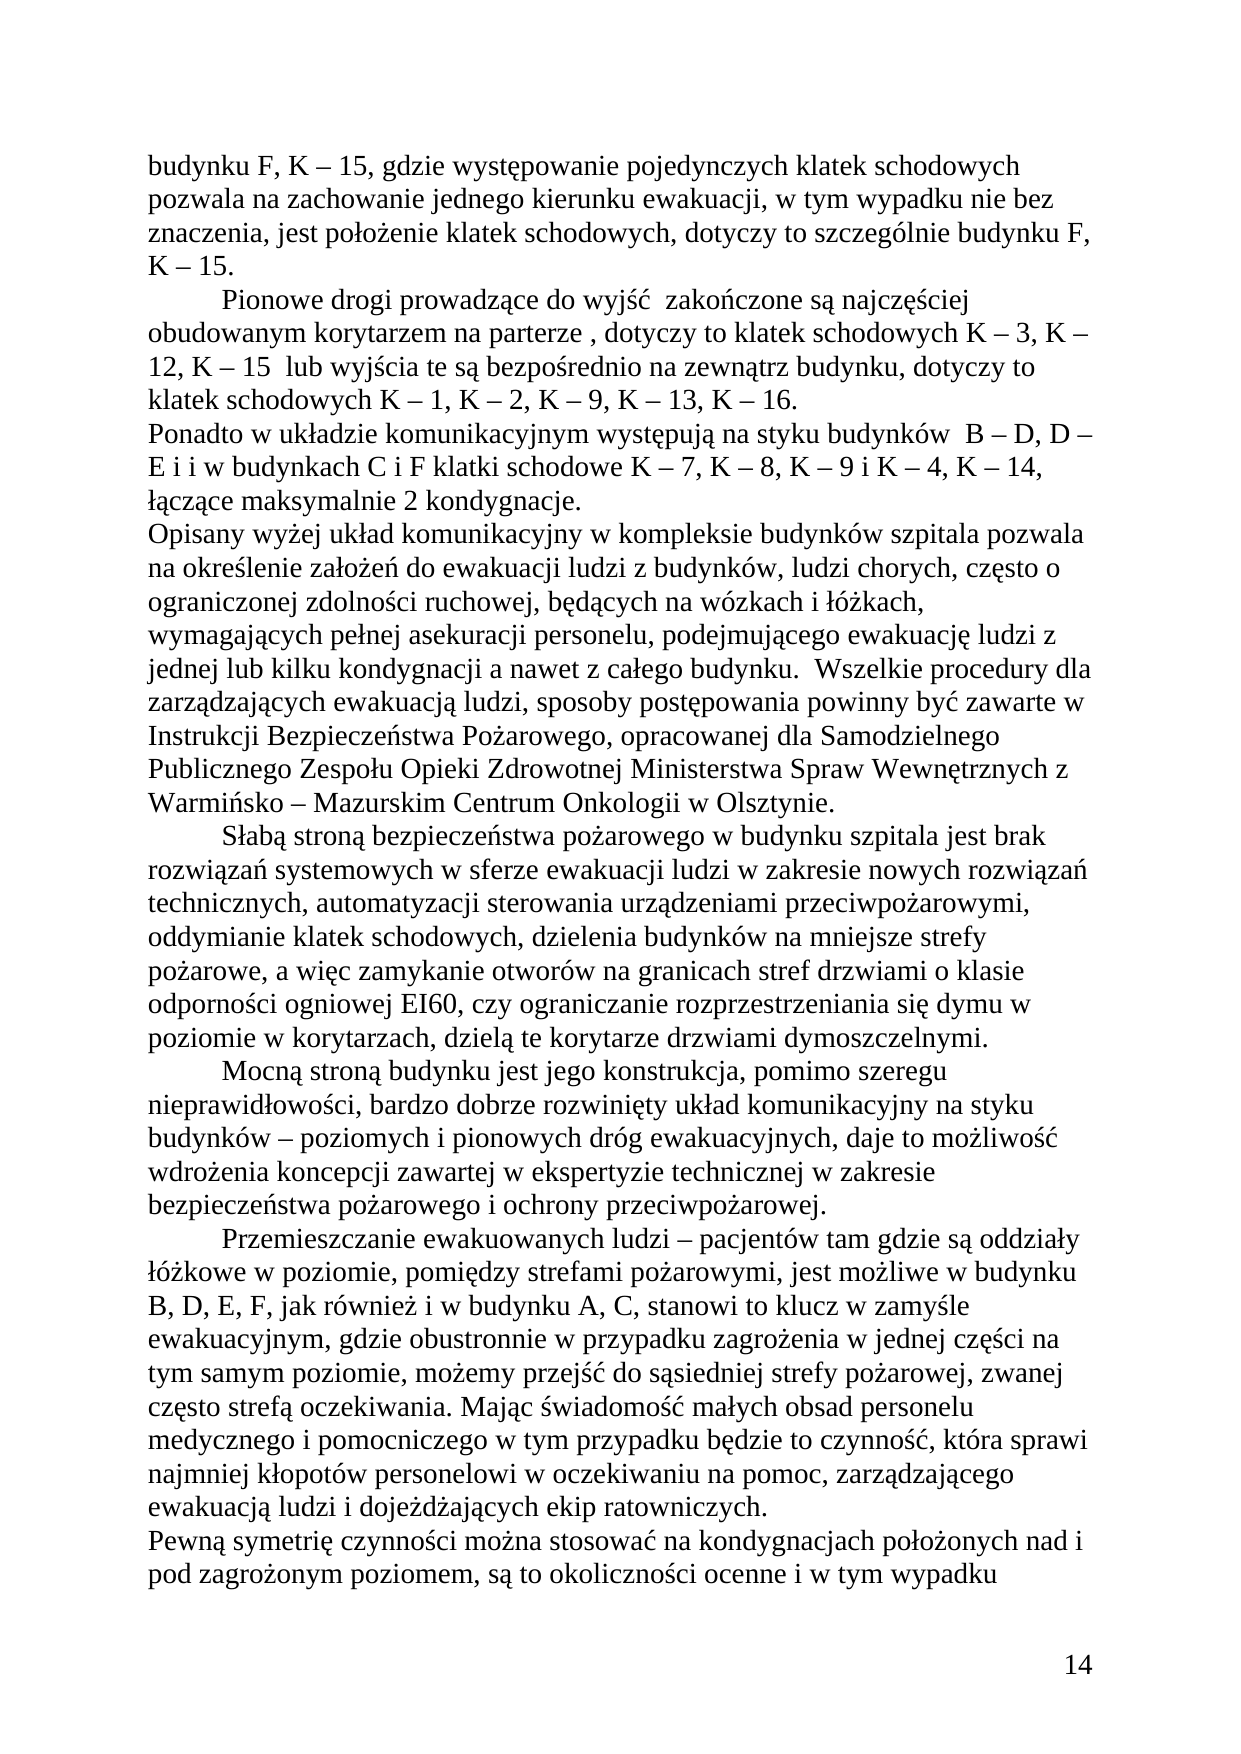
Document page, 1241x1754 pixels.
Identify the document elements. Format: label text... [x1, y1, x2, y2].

text Słabą stroną bezpieczeństwa pożarowego w budynku szpitala jest brak rozwiązań systemowych w sferze ewakuacji ludzi w zakresie nowych rozwiązań technicznych, automatyzacji sterowania urządzeniami przeciwpożarowymi, oddymianie klatek schodowych, dzielenia budynków na mniejsze strefy pożarowe, a więc zamykanie otworów na granicach stref drzwiami o klasie odporności ogniowej EI60, czy ograniczanie rozprzestrzeniania się dymu w poziomie w korytarzach, dzielą te korytarze drzwiami dymoszczelnymi. [148, 818, 1093, 1053]
text Ponadto w układzie komunikacyjnym występują na styku budynków B – D, D – E i i w budynkach C i F klatki schodowe K – 7, K – 8, K – 9 i K – 4, K – 14, łączące maksymalnie 2 kondygnacje. [148, 416, 1093, 517]
text Mocną stroną budynku jest jego konstrukcja, pomimo szeregu nieprawidłowości, bardzo dobrze rozwinięty układ komunikacyjny na styku budynków – poziomych i pionowych dróg ewakuacyjnych, daje to możliwość wdrożenia koncepcji zawartej w ekspertyzie technicznej w zakresie bezpieczeństwa pożarowego i ochrony przeciwpożarowej. [148, 1053, 1093, 1221]
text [148, 148, 1093, 282]
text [148, 1523, 1093, 1590]
text Opisany wyżej układ komunikacyjny w kompleksie budynków szpitala pozwala na określenie założeń do ewakuacji ludzi z budynków, ludzi chorych, często o ograniczonej zdolności ruchowej, będących na wózkach i łóżkach, wymagających pełnej asekuracji personelu, podejmującego ewakuację ludzi z jednej lub kilku kondygnacji a nawet z całego budynku. Wszelkie procedury dla zarządzających ewakuacją ludzi, sposoby postępowania powinny być zawarte w Instrukcji Bezpieczeństwa Pożarowego, opracowanej dla Samodzielnego Publicznego Zespołu Opieki Zdrowotnej Ministerstwa Spraw Wewnętrznych z Warmińsko – Mazurskim Centrum Onkologii w Olsztynie. [148, 517, 1093, 818]
text Pionowe drogi prowadzące do wyjść zakończone są najczęściej obudowanym korytarzem na parterze , dotyczy to klatek schodowych K – 3, K – 12, K – 15 lub wyjścia te są bezpośrednio na zewnątrz budynku, dotyczy to klatek schodowych K – 1, K – 2, K – 9, K – 13, K – 16. [148, 282, 1093, 416]
text Przemieszczanie ewakuowanych ludzi – pacjentów tam gdzie są oddziały łóżkowe w poziomie, pomiędzy strefami pożarowymi, jest możliwe w budynku B, D, E, F, jak również i w budynku A, C, stanowi to klucz w zamyśle ewakuacyjnym, gdzie obustronnie w przypadku zagrożenia w jednej części na tym samym poziomie, możemy przejść do sąsiedniej strefy pożarowej, zwanej często strefą oczekiwania. Mając świadomość małych obsad personelu medycznego i pomocniczego w tym przypadku będzie to czynność, która sprawi najmniej kłopotów personelowi w oczekiwaniu na pomoc, zarządzającego ewakuacją ludzi i dojeżdżających ekip ratowniczych. [148, 1221, 1093, 1523]
